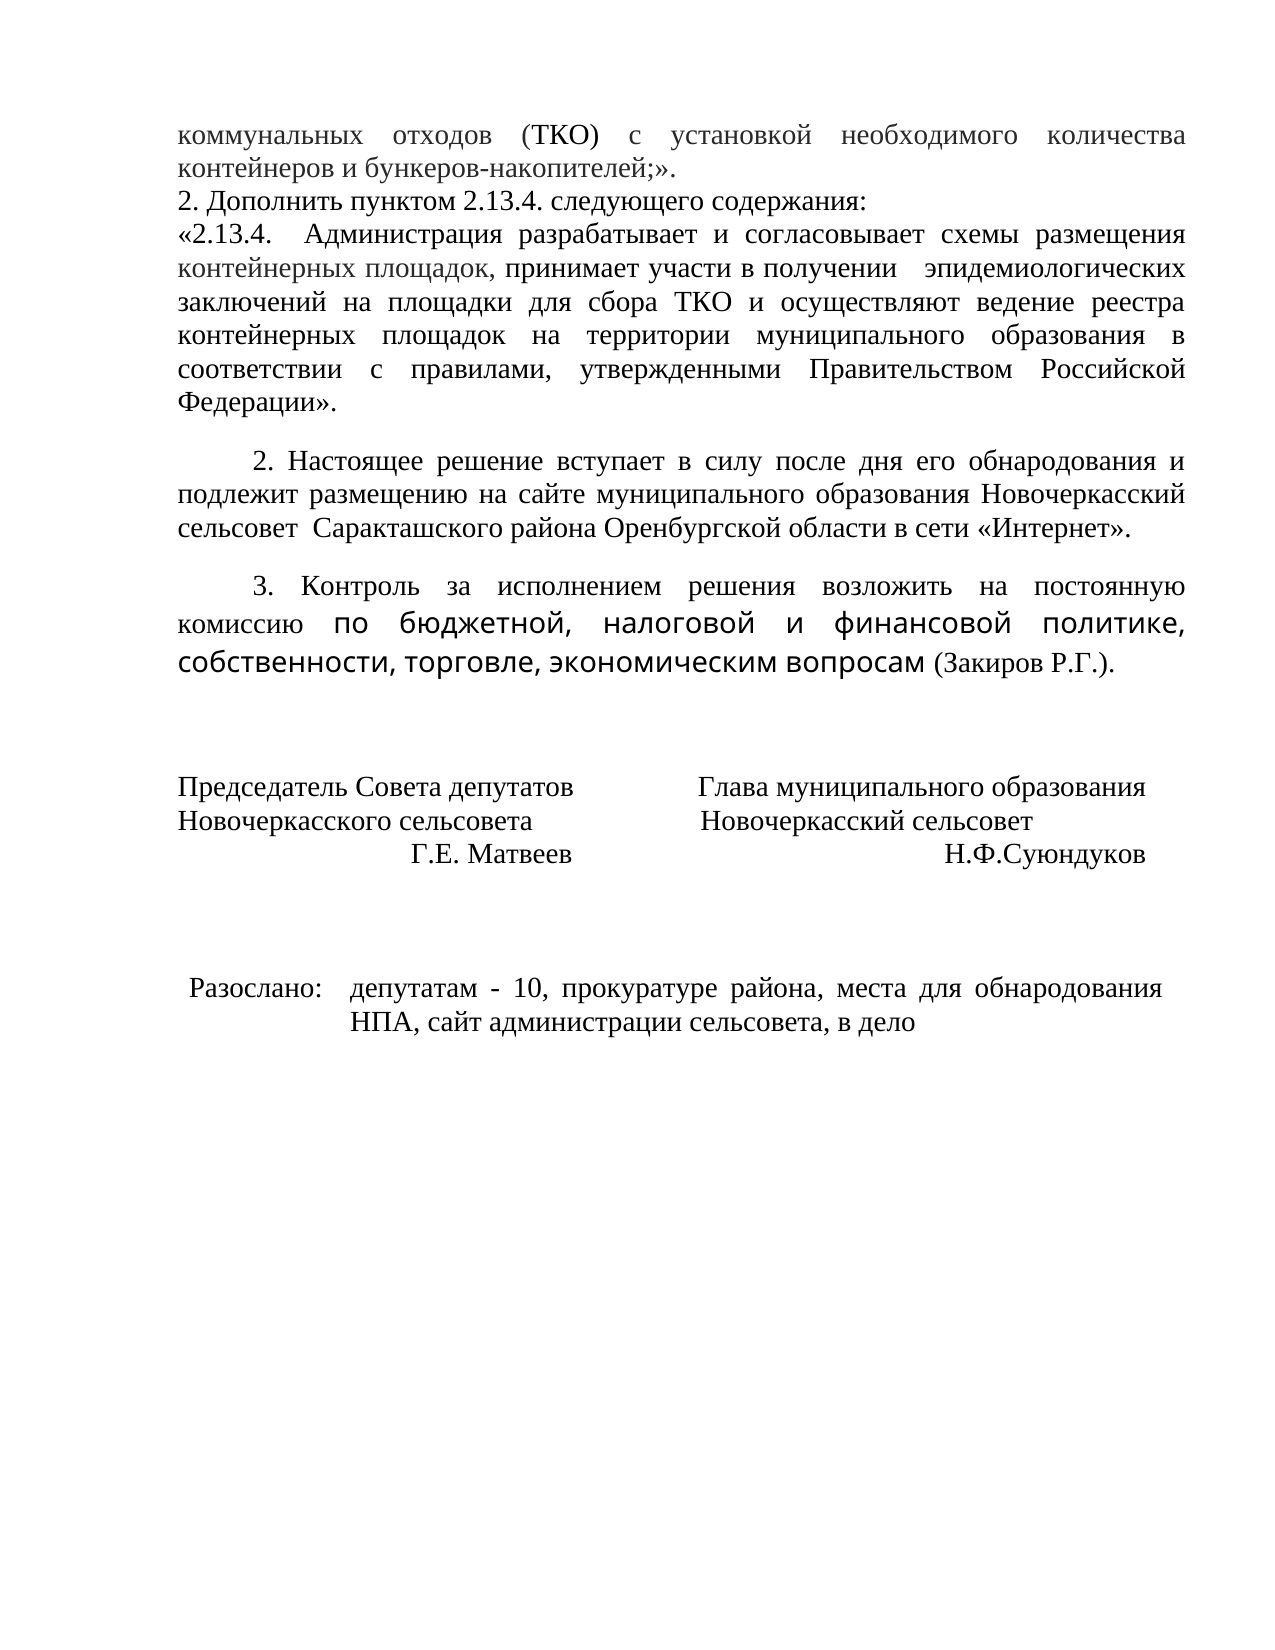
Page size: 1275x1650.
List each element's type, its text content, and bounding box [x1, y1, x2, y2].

text Новочеркасского сельсовета Новочеркасский сельсовет [177, 803, 1186, 836]
text 2. Настоящее решение вступает в силу после дня его обнародования и подлежит размещению на сайте муниципального образования Новочеркасский сельсовет Саракташского района Оренбургской области в сети «Интернет». [177, 443, 1186, 543]
table_header Разослано: [177, 971, 338, 1038]
text 2. Дополнить пунктом 2.13.4. следующего содержания: [177, 184, 1186, 217]
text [177, 118, 1186, 184]
text «2.13.4. Администрация разрабатывает и согласовывает схемы размещения контейнерных площадок, принимает участи в получении эпидемиологических заключений на площадки для сбора ТКО и осуществляют ведение реестра контейнерных площадок на территории муниципального образования в соответствии с правилами, утвержденными Правительством Российской Федерации». [177, 217, 1186, 418]
text Г.Е. Матвеев Н.Ф.Суюндуков [177, 836, 1186, 870]
text Председатель Совета депутатов Глава муниципального образования [177, 769, 1186, 803]
text 3. Контроль за исполнением решения возложить на постоянную комиссию по бюджетной, налоговой и финансовой политике, собственности, торговле, экономическим вопросам (Закиров Р.Г.). [177, 568, 1186, 681]
table_header депутатам - 10, прокуратуре района, места для обнародования НПА, сайт администрации сельсовета, в дело [339, 971, 1174, 1038]
